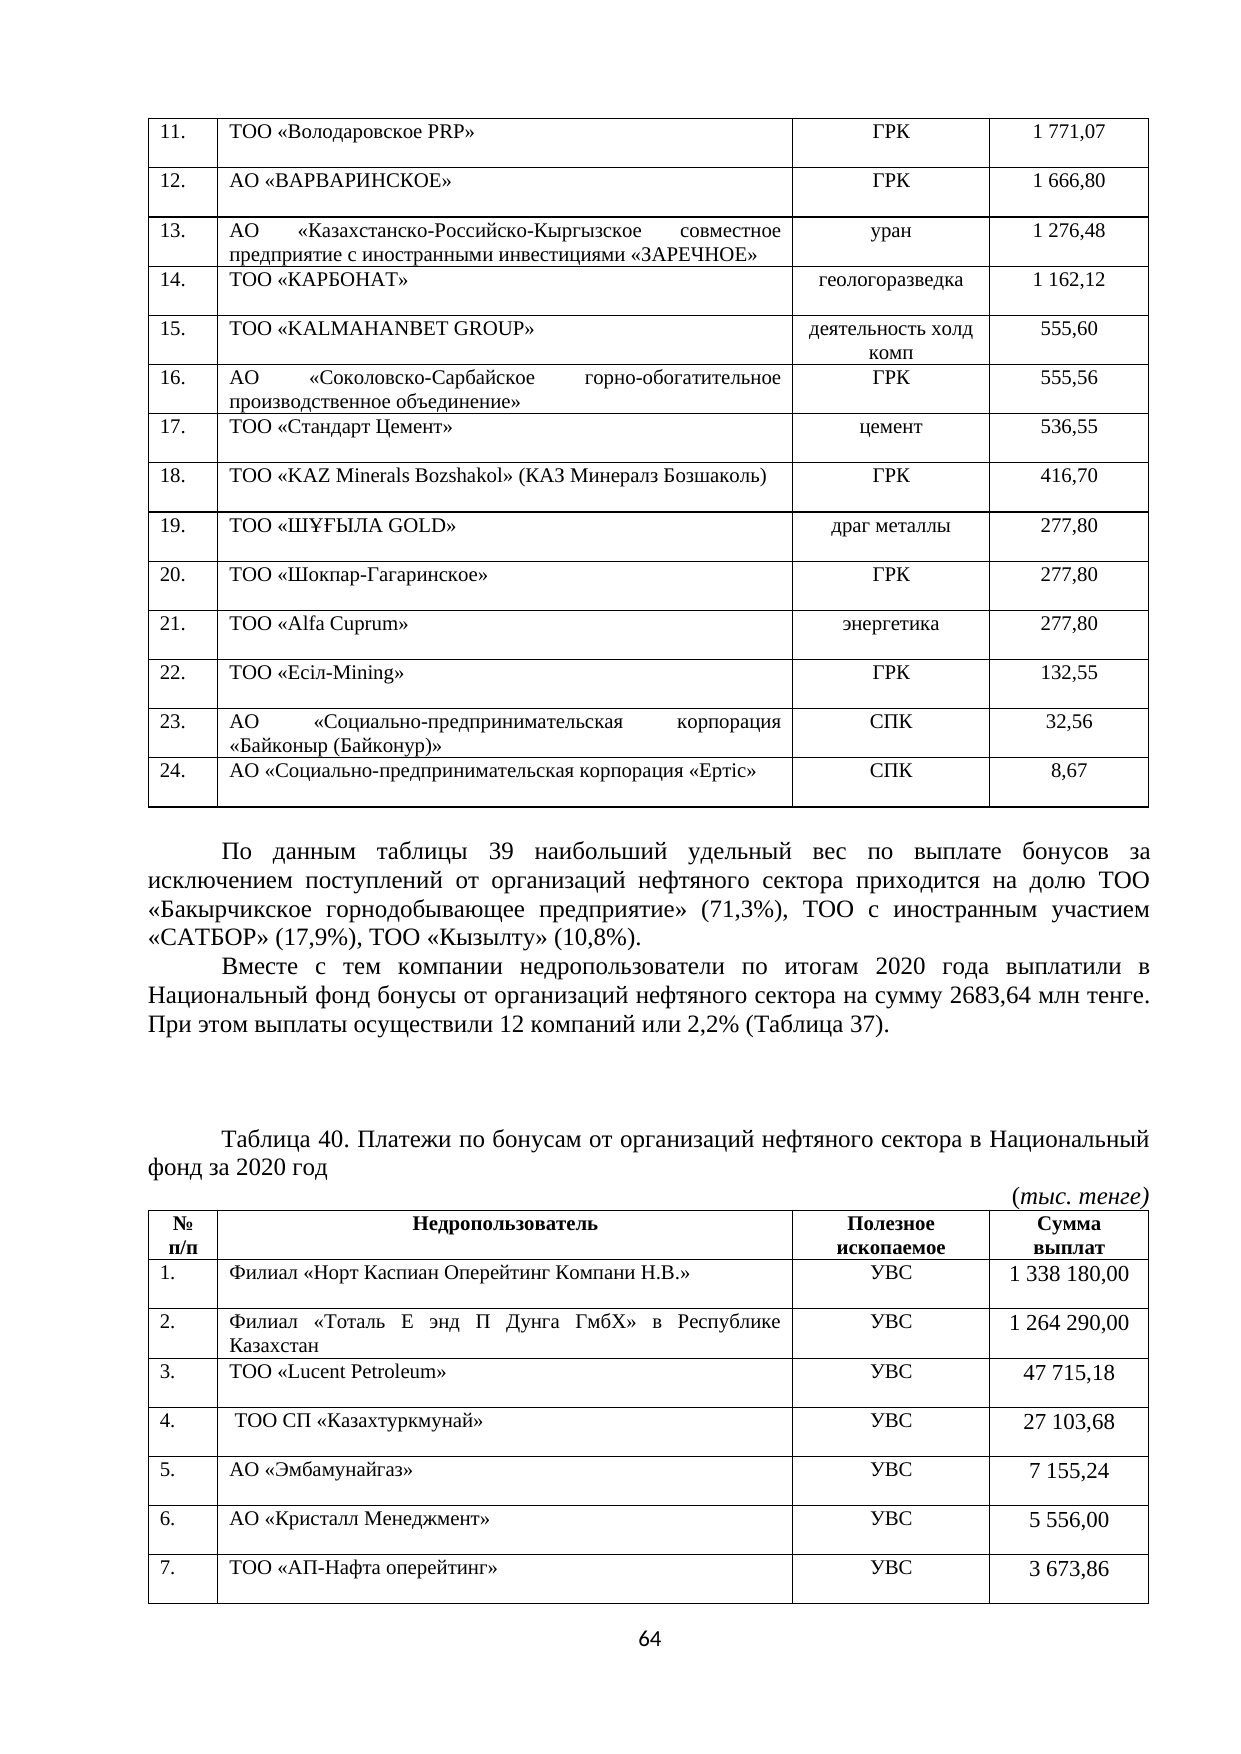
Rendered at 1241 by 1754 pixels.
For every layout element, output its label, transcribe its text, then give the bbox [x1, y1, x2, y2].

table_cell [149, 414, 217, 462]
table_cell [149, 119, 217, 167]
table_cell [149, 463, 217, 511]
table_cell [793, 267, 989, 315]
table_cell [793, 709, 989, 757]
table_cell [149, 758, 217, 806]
text (тыс. тенге) [148, 1181, 1152, 1210]
text Вместе с тем компании недропользователи по итогам 2020 года выплатили в Национальный фонд бонусы от организаций нефтяного сектора на сумму 2683,64 млн тенге. При этом выплаты осуществили 12 компаний или 2,2% (Таблица 37). [148, 951, 1151, 1037]
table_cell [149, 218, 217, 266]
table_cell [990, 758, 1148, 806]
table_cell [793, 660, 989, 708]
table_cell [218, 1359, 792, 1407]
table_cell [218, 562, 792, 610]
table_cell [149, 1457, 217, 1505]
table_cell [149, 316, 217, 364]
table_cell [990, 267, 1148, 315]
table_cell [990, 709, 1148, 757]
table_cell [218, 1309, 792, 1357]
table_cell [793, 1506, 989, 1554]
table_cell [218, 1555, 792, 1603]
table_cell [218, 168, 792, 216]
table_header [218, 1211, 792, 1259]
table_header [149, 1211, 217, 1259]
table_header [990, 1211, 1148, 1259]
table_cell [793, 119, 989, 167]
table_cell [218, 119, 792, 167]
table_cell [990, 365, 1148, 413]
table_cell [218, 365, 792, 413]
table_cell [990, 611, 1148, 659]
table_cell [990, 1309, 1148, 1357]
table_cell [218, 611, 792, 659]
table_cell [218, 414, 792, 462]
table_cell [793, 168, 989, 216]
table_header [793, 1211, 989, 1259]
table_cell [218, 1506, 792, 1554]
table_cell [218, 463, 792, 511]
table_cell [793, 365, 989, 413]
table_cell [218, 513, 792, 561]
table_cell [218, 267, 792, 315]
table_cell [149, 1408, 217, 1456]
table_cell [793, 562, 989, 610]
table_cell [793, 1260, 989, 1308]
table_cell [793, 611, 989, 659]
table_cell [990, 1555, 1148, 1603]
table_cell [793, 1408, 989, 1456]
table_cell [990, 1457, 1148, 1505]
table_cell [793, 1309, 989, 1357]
text Таблица 40. Платежи по бонусам от организаций нефтяного сектора в Национальный фонд за 2020 год [148, 1124, 1151, 1181]
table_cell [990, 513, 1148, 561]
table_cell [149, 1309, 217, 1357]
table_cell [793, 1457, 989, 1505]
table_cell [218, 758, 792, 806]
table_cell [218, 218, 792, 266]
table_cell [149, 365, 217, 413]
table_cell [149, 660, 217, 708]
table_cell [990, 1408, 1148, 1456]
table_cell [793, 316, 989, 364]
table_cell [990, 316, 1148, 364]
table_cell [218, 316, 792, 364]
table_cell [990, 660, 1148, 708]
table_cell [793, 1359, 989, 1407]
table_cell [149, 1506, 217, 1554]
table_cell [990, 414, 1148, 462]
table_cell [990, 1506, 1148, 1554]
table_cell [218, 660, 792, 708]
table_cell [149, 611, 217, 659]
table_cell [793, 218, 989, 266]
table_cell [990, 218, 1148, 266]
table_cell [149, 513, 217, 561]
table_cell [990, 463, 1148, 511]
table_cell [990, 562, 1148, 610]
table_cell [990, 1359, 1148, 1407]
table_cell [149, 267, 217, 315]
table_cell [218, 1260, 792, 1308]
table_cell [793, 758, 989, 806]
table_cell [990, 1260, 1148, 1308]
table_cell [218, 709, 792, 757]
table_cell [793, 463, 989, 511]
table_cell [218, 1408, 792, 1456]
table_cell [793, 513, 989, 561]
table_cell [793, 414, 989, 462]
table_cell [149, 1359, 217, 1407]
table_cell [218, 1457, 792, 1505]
text По данным таблицы 39 наибольший удельный вес по выплате бонусов за исключением поступлений от организаций нефтяного сектора приходится на долю ТОО «Бакырчикское горнодобывающее предприятие» (71,3%), ТОО с иностранным участием «САТБОР» (17,9%), ТОО «Кызылту» (10,8%). [148, 836, 1151, 951]
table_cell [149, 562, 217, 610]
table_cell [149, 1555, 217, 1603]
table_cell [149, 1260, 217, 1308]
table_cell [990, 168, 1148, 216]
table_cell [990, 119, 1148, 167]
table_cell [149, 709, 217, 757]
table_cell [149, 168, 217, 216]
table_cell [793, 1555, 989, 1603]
